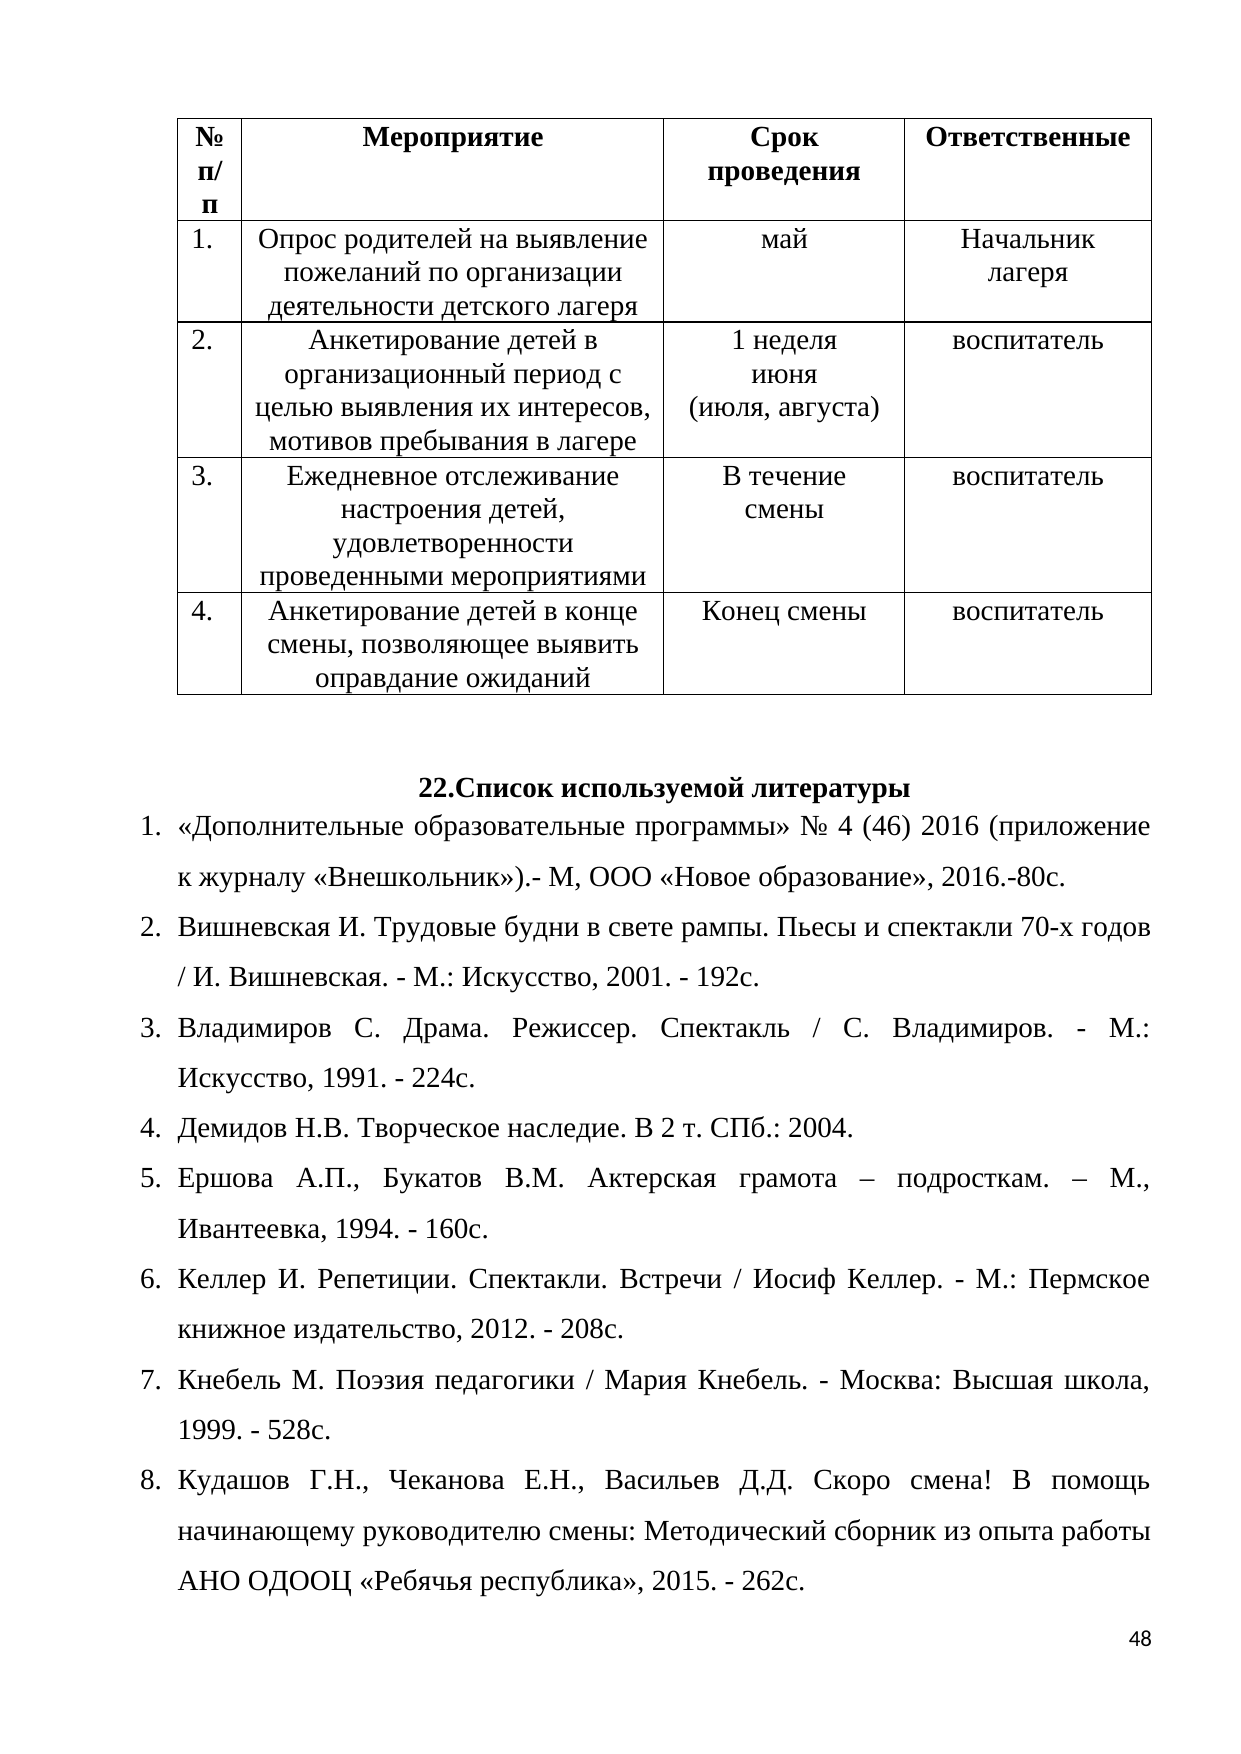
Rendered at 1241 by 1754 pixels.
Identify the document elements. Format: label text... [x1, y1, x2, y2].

table_cell [178, 458, 241, 592]
table_cell воспитатель [905, 458, 1151, 592]
list Кнебель М. Поэзия педагогики / Мария Кнебель. - Москва: Высшая школа, 1999. - 528c. [140, 1362, 1152, 1446]
list «Дополнительные образовательные программы» № 4 (46) 2016 (приложение к журналу «Внешкольник»).- М, ООО «Новое образование», 2016.-80с. [140, 808, 1152, 892]
table_cell Начальник лагеря [905, 221, 1151, 321]
table_cell В течение смены [664, 458, 904, 592]
list Келлер И. Репетиции. Спектакли. Встречи / Иосиф Келлер. - М.: Пермское книжное издательство, 2012. - 208c. [140, 1261, 1152, 1345]
table_cell Опрос родителей на выявление пожеланий по организации деятельности детского лагеря [242, 221, 663, 321]
list Вишневская И. Трудовые будни в свете рампы. Пьесы и спектакли 70-х годов / И. Вишневская. - М.: Искусство, 2001. - 192c. [140, 909, 1152, 993]
table_cell [178, 221, 241, 321]
table_header Срок проведения [664, 119, 904, 220]
table_header Ответственные [905, 119, 1151, 220]
table_cell Конец смены [664, 593, 904, 693]
table_cell Ежедневное отслеживание настроения детей, удовлетворенности проведенными мероприятиями [242, 458, 663, 592]
table_cell [178, 323, 241, 457]
table_cell Анкетирование детей в организационный период с целью выявления их интересов, мотивов пребывания в лагере [242, 323, 663, 457]
table_cell воспитатель [905, 593, 1151, 693]
table_cell 1 неделя июня (июля, августа) [664, 323, 904, 457]
table_header № п/п [178, 119, 241, 220]
table_cell [178, 593, 241, 693]
list Кудашов Г.Н., Чеканова Е.Н., Васильев Д.Д. Скоро смена! В помощь начинающему руководителю смены: Методический сборник из опыта работы АНО ОДООЦ «Ребячья республика», 2015. - 262с. [140, 1462, 1152, 1597]
table_header Мероприятие [242, 119, 663, 220]
list Ершова А.П., Букатов В.М. Актерская грамота – подросткам. – М., Ивантеевка, 1994. - 160с. [140, 1161, 1152, 1244]
list Демидов Н.В. Творческое наследие. В 2 т. СПб.: 2004. [140, 1110, 1152, 1144]
table_cell Анкетирование детей в конце смены, позволяющее выявить оправдание ожиданий [242, 593, 663, 693]
list Владимиров С. Драма. Режиссер. Спектакль / С. Владимиров. - М.: Искусство, 1991. - 224c. [140, 1010, 1152, 1093]
table_cell май [664, 221, 904, 321]
table_cell воспитатель [905, 323, 1151, 457]
subtitle 22.Список используемой литературы [177, 770, 1152, 803]
